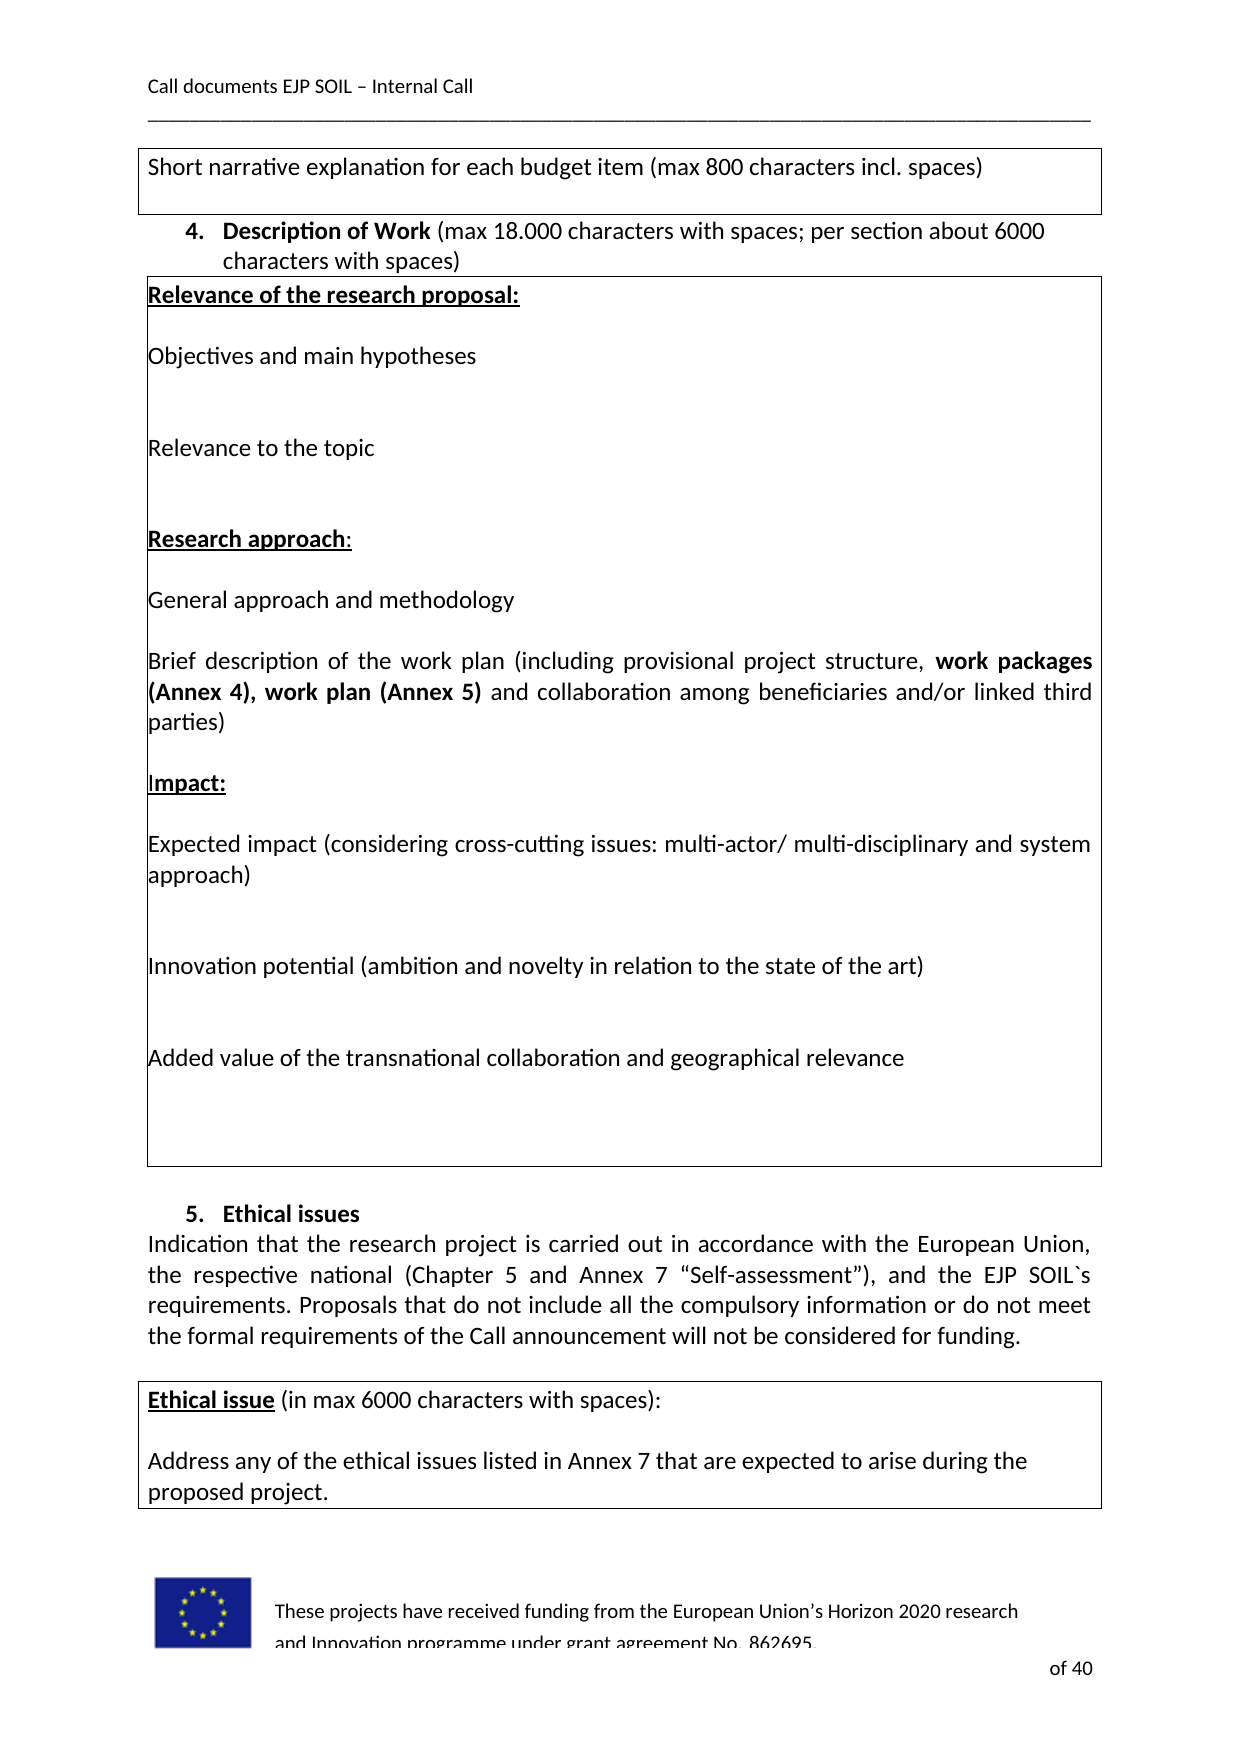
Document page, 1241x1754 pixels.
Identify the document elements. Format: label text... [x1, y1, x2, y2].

list Indication that the research project is carried out in accordance with the European Union, the respective national (Chapter 5 and Annex 7 “Self-assessment”), and the EJP SOIL`s requirements. Proposals that do not include all the compulsory information or do not meet the formal requirements of the Call announcement will not be considered for funding. [148, 1228, 1093, 1350]
text Relevance of the research proposal: [148, 277, 1101, 309]
text Added value of the transnational collaboration and geographical relevance [148, 1042, 1093, 1073]
text Research approach: [148, 523, 1093, 554]
subtitle Ethical issues [185, 1198, 1093, 1228]
text Innovation potential (ambition and novelty in relation to the state of the art) [148, 951, 1093, 981]
text Relevance to the topic [148, 432, 1093, 462]
list Short narrative explanation for each budget item (max 800 characters incl. spaces) [139, 149, 1101, 181]
text General approach and methodology [148, 584, 1093, 615]
list Ethical issue (in max 6000 characters with spaces): [139, 1382, 1101, 1414]
text Impact: [148, 767, 1093, 798]
text Brief description of the work plan (including provisional project structure, work packages (Annex 4), work plan (Annex 5) and collaboration among beneficiaries and/or linked third parties) [148, 645, 1093, 737]
list Address any of the ethical issues listed in Annex 7 that are expected to arise during the proposed project. [139, 1442, 1101, 1508]
text Objectives and main hypotheses [148, 340, 1093, 371]
subtitle Description of Work (max 18.000 characters with spaces; per section about 6000 characters with spaces) [185, 215, 1093, 276]
picture [153, 1576, 253, 1650]
text Expected impact (considering cross-cutting issues: multi-actor/ multi-disciplinary and system approach) [148, 828, 1093, 889]
